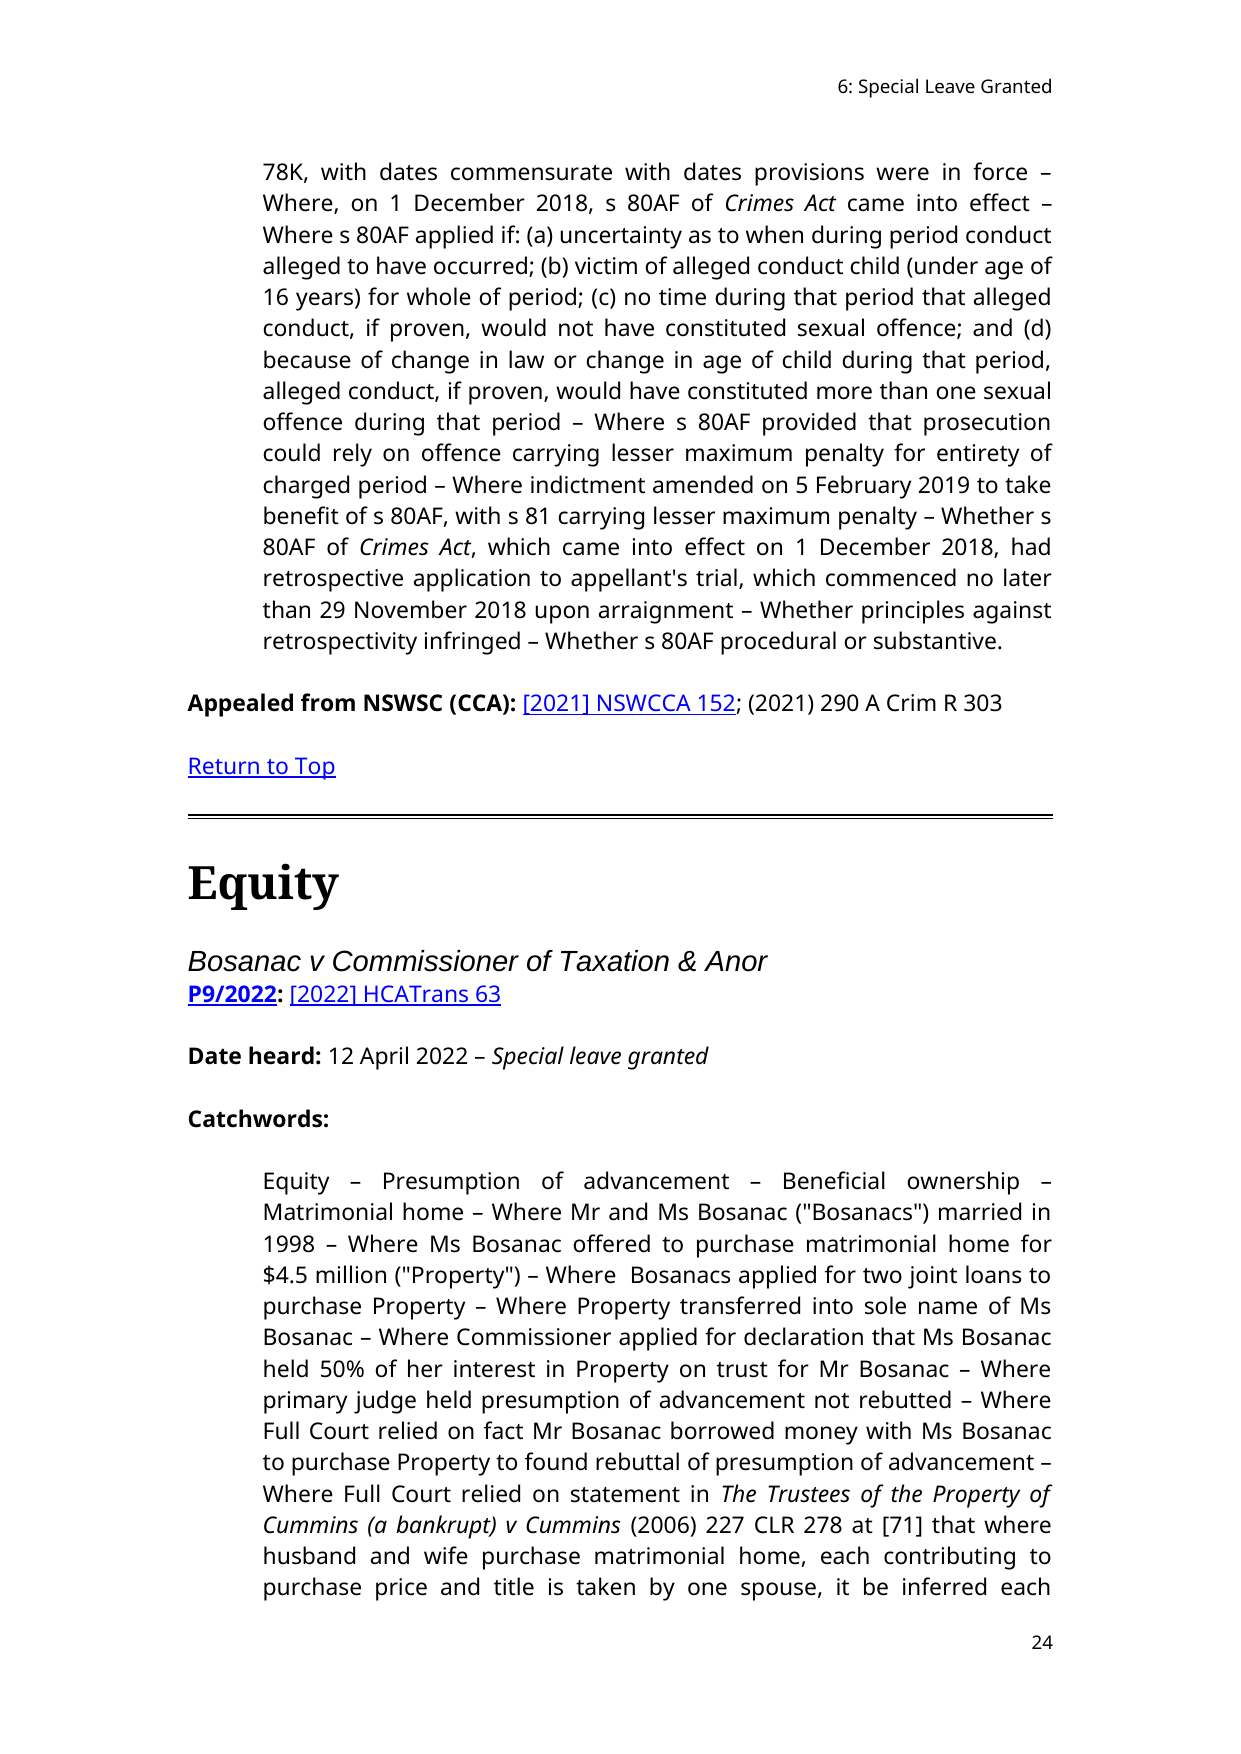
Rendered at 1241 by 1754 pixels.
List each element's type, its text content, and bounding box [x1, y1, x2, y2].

text Catchwords: [187, 1102, 1053, 1134]
text Return to Top [187, 750, 1053, 781]
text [262, 1165, 1053, 1602]
text Appealed from NSWSC (CCA): [2021] NSWCCA 152; (2021) 290 A Crim R 303 [187, 687, 1053, 718]
subtitle Equity [187, 850, 1053, 913]
text Date heard: 12 April 2022 – Special leave granted [187, 1040, 1053, 1071]
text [262, 156, 1053, 656]
text P9/2022: [2022] HCATrans 63 [187, 977, 1053, 1009]
subtitle Bosanac v Commissioner of Taxation & Anor [187, 944, 1053, 977]
